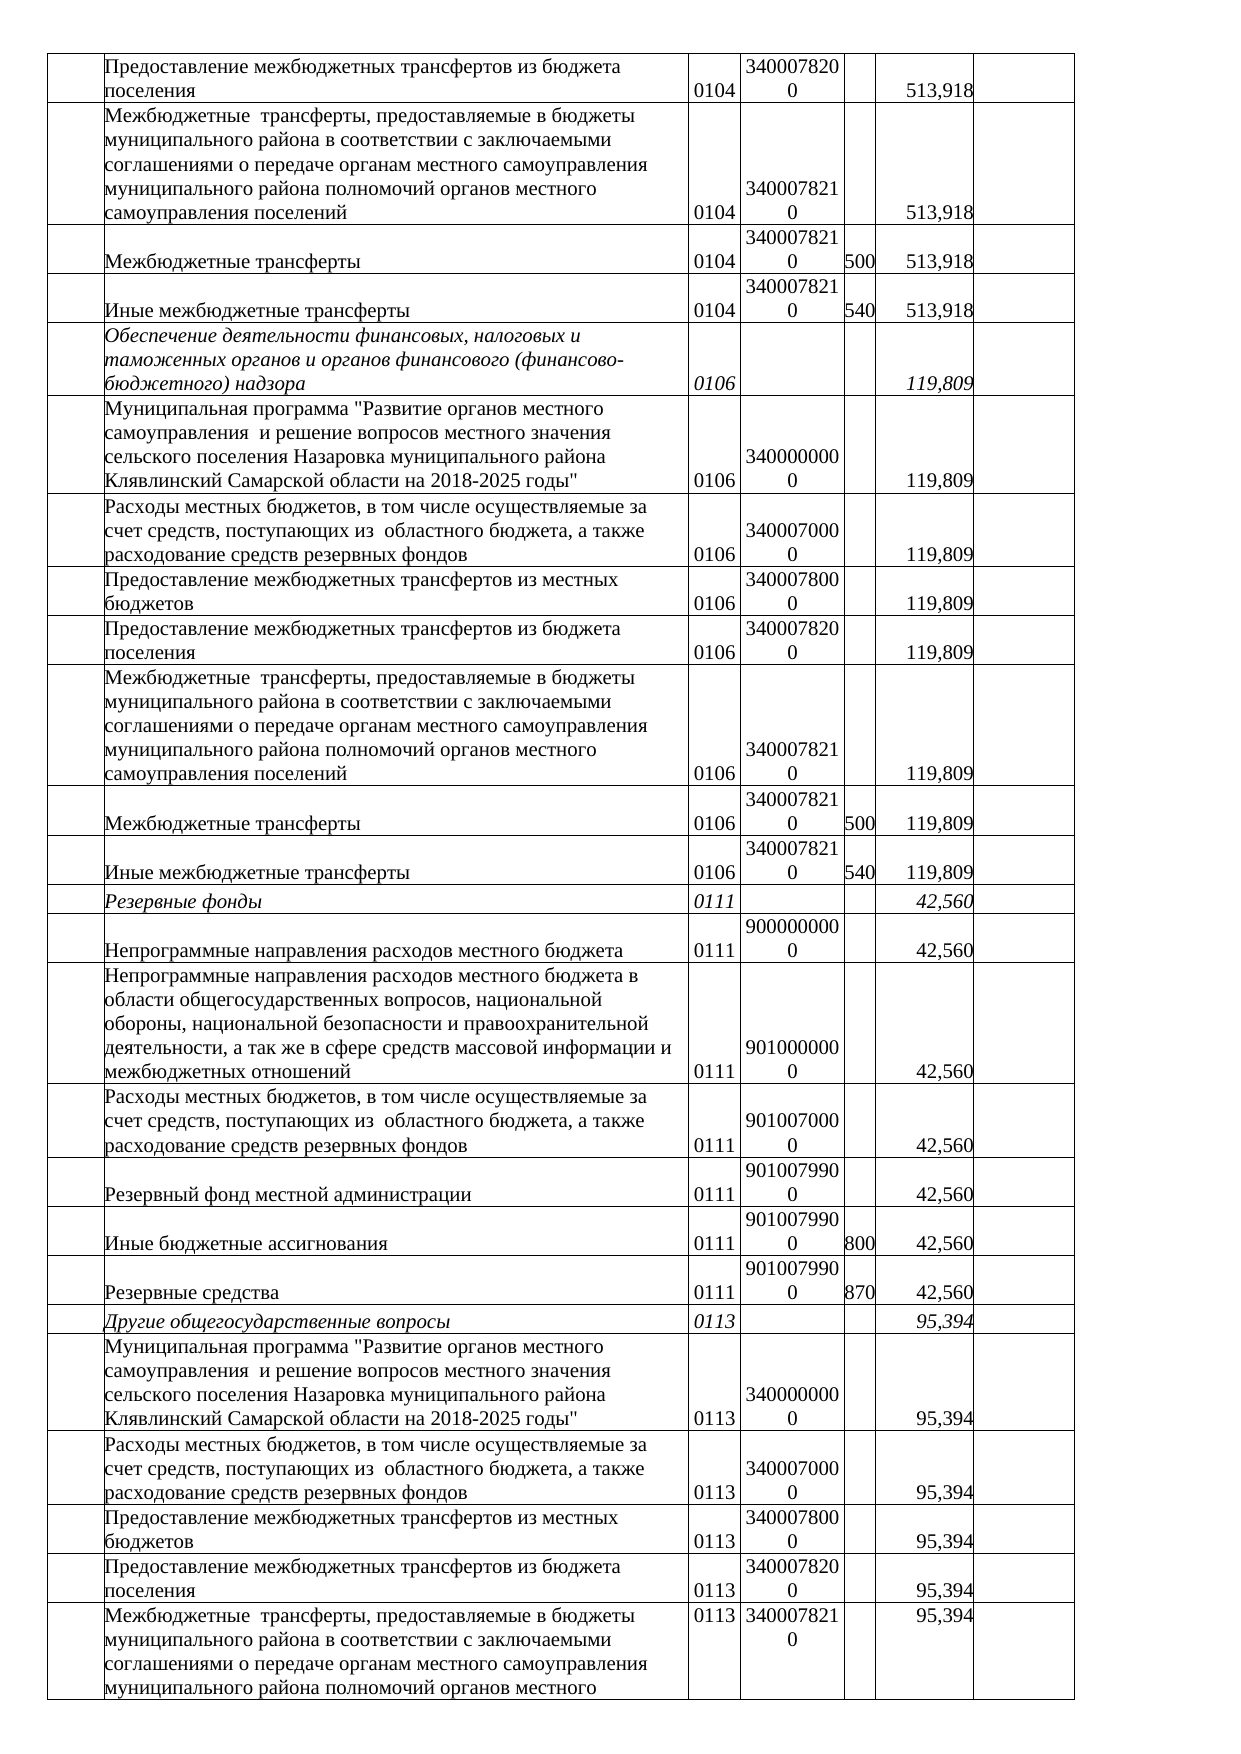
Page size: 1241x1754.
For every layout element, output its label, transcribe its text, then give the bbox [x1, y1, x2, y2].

table_cell [48, 616, 104, 664]
table_cell 513,918 [876, 54, 973, 102]
table_cell 0106 [689, 323, 740, 395]
table_cell [974, 786, 1074, 834]
table_cell Предоставление межбюджетных трансфертов из бюджета поселения [105, 54, 688, 102]
table_cell [845, 1334, 875, 1430]
table_cell 0113 [689, 1305, 740, 1333]
table_cell [974, 396, 1074, 492]
table_cell 119,809 [876, 323, 973, 395]
table_cell [845, 1084, 875, 1157]
table_cell 0104 [689, 103, 740, 224]
table_cell [48, 1505, 104, 1553]
table_cell 119,809 [876, 786, 973, 834]
table_cell 119,809 [876, 567, 973, 615]
table_cell 42,560 [876, 1084, 973, 1157]
table_cell 0104 [689, 225, 740, 273]
table_cell 0106 [689, 396, 740, 492]
table_cell 3400078210 [741, 836, 844, 884]
table_cell 0106 [689, 567, 740, 615]
table_cell 0111 [689, 1207, 740, 1255]
table_cell Предоставление межбюджетных трансфертов из местных бюджетов [105, 1505, 688, 1553]
table_cell Другие общегосударственные вопросы [105, 1305, 688, 1333]
table_cell 0113 [689, 1431, 740, 1504]
table_cell [974, 225, 1074, 273]
table_cell [974, 836, 1074, 884]
table_cell [48, 963, 104, 1083]
table_cell [974, 1505, 1074, 1553]
table_cell Межбюджетные трансферты [105, 786, 688, 834]
table_cell [845, 103, 875, 224]
table_cell 3400070000 [741, 1431, 844, 1504]
table_cell [845, 616, 875, 664]
table_cell 119,809 [876, 616, 973, 664]
table_cell [845, 665, 875, 785]
table_cell [974, 1084, 1074, 1157]
table_cell [845, 1554, 875, 1602]
table_cell Обеспечение деятельности финансовых, налоговых и таможенных органов и органов финансового (финансово-бюджетного) надзора [105, 323, 688, 395]
table_cell 3400078200 [741, 54, 844, 102]
table_cell 42,560 [876, 914, 973, 962]
table_cell [974, 616, 1074, 664]
table_cell 540 [845, 274, 875, 322]
table_cell 0106 [689, 786, 740, 834]
table_cell 3400078200 [741, 616, 844, 664]
table_cell [48, 54, 104, 102]
table_cell 3400078000 [741, 567, 844, 615]
table_cell 9010070000 [741, 1084, 844, 1157]
table_cell [845, 396, 875, 492]
table_cell [974, 567, 1074, 615]
table_cell Иные межбюджетные трансферты [105, 836, 688, 884]
table_cell [845, 963, 875, 1083]
table_cell 3400078210 [741, 103, 844, 224]
table_cell 3400070000 [741, 494, 844, 566]
table_cell Иные бюджетные ассигнования [105, 1207, 688, 1255]
table_cell 513,918 [876, 103, 973, 224]
table_cell 870 [845, 1256, 875, 1304]
table_cell 0111 [689, 1158, 740, 1206]
table_cell [974, 1207, 1074, 1255]
table_cell [845, 1305, 875, 1333]
table_cell [48, 323, 104, 395]
table_cell 42,560 [876, 1256, 973, 1304]
table_cell [974, 1431, 1074, 1504]
table_cell 0113 [689, 1505, 740, 1553]
table_cell [741, 323, 844, 395]
table_cell [845, 914, 875, 962]
table_cell 0111 [689, 1256, 740, 1304]
table_cell 9010079900 [741, 1207, 844, 1255]
table_cell 95,394 [876, 1305, 973, 1333]
table_cell 3400078000 [741, 1505, 844, 1553]
table_cell [974, 1603, 1074, 1699]
table_cell Предоставление межбюджетных трансфертов из бюджета поселения [105, 1554, 688, 1602]
table_cell [48, 225, 104, 273]
table_cell [48, 396, 104, 492]
table_cell 3400078210 [741, 786, 844, 834]
table_cell [48, 1084, 104, 1157]
table_cell [845, 54, 875, 102]
table_cell [845, 885, 875, 913]
table_cell 0106 [689, 836, 740, 884]
table_cell 3400000000 [741, 1334, 844, 1430]
table_cell 3400078210 [741, 274, 844, 322]
table_cell 95,394 [876, 1554, 973, 1602]
table_cell 9010079900 [741, 1158, 844, 1206]
table_cell 95,394 [876, 1334, 973, 1430]
table_cell [974, 885, 1074, 913]
table_cell 3400078210 [741, 665, 844, 785]
table_cell 3400078210 [741, 225, 844, 273]
table_cell [974, 1554, 1074, 1602]
table_cell [48, 885, 104, 913]
table_cell 0111 [689, 963, 740, 1083]
table_cell 500 [845, 225, 875, 273]
table_cell 42,560 [876, 1158, 973, 1206]
table_cell 0104 [689, 274, 740, 322]
table_cell [845, 1505, 875, 1553]
table_cell 540 [845, 836, 875, 884]
table_cell 800 [845, 1207, 875, 1255]
table_cell 95,394 [876, 1431, 973, 1504]
table_cell 0113 [689, 1334, 740, 1430]
table_cell Предоставление межбюджетных трансфертов из бюджета поселения [105, 616, 688, 664]
table_cell Иные межбюджетные трансферты [105, 274, 688, 322]
table_cell [48, 1158, 104, 1206]
table_cell 42,560 [876, 885, 973, 913]
table_cell Непрограммные направления расходов местного бюджета в области общегосударственных вопросов, национальной обороны, национальной безопасности и правоохранительной деятельности, а так же в сфере средств массовой информации и межбюджетных отношений [105, 963, 688, 1083]
table_cell 0111 [689, 885, 740, 913]
table_cell 3400078200 [741, 1554, 844, 1602]
table_cell [48, 836, 104, 884]
table_cell 9010000000 [741, 963, 844, 1083]
table_cell [974, 54, 1074, 102]
table_cell [974, 323, 1074, 395]
table_cell [48, 1305, 104, 1333]
table_cell [974, 1158, 1074, 1206]
table_cell [845, 1158, 875, 1206]
table_cell 95,394 [876, 1603, 973, 1699]
table_cell 9000000000 [741, 914, 844, 962]
table_cell 0104 [689, 54, 740, 102]
table_cell [974, 914, 1074, 962]
table_cell [48, 665, 104, 785]
table_cell [48, 103, 104, 224]
table_cell [974, 665, 1074, 785]
table_cell 9010079900 [741, 1256, 844, 1304]
table_cell [48, 1334, 104, 1430]
table_cell 3400000000 [741, 396, 844, 492]
table_cell 119,809 [876, 494, 973, 566]
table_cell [105, 1603, 688, 1699]
table_cell 119,809 [876, 396, 973, 492]
table_cell 42,560 [876, 963, 973, 1083]
table_cell [974, 1305, 1074, 1333]
table_cell Непрограммные направления расходов местного бюджета [105, 914, 688, 962]
table_cell 0106 [689, 665, 740, 785]
table_cell [48, 1603, 104, 1699]
table_cell Резервный фонд местной администрации [105, 1158, 688, 1206]
table_cell 0113 [689, 1554, 740, 1602]
table_cell 0106 [689, 616, 740, 664]
table_cell 95,394 [876, 1505, 973, 1553]
table_cell [48, 274, 104, 322]
table_cell Резервные фонды [105, 885, 688, 913]
table_cell Межбюджетные трансферты [105, 225, 688, 273]
table_cell [48, 1554, 104, 1602]
table_cell 0111 [689, 914, 740, 962]
table_cell [845, 1603, 875, 1699]
table_cell [741, 1305, 844, 1333]
table_cell Предоставление межбюджетных трансфертов из местных бюджетов [105, 567, 688, 615]
table_cell [48, 494, 104, 566]
table_cell [974, 1334, 1074, 1430]
table_cell 119,809 [876, 836, 973, 884]
table_cell 513,918 [876, 274, 973, 322]
table_cell [48, 914, 104, 962]
table_cell [974, 963, 1074, 1083]
table_cell 42,560 [876, 1207, 973, 1255]
table_cell [48, 786, 104, 834]
table_cell 119,809 [876, 665, 973, 785]
table_cell 0113 [689, 1603, 740, 1699]
table_cell 500 [845, 786, 875, 834]
table_cell 0106 [689, 494, 740, 566]
table_cell 0111 [689, 1084, 740, 1157]
table_cell [741, 885, 844, 913]
table_cell [974, 103, 1074, 224]
table_cell [48, 1256, 104, 1304]
table_cell [845, 323, 875, 395]
table_cell 513,918 [876, 225, 973, 273]
table_cell [845, 567, 875, 615]
table_cell [48, 567, 104, 615]
table_cell [974, 274, 1074, 322]
table_cell Резервные средства [105, 1256, 688, 1304]
table_cell [974, 494, 1074, 566]
table_cell 3400078210 [741, 1603, 844, 1699]
table_cell [48, 1431, 104, 1504]
table_cell [48, 1207, 104, 1255]
table_cell [974, 1256, 1074, 1304]
table_cell [845, 1431, 875, 1504]
table_cell [845, 494, 875, 566]
